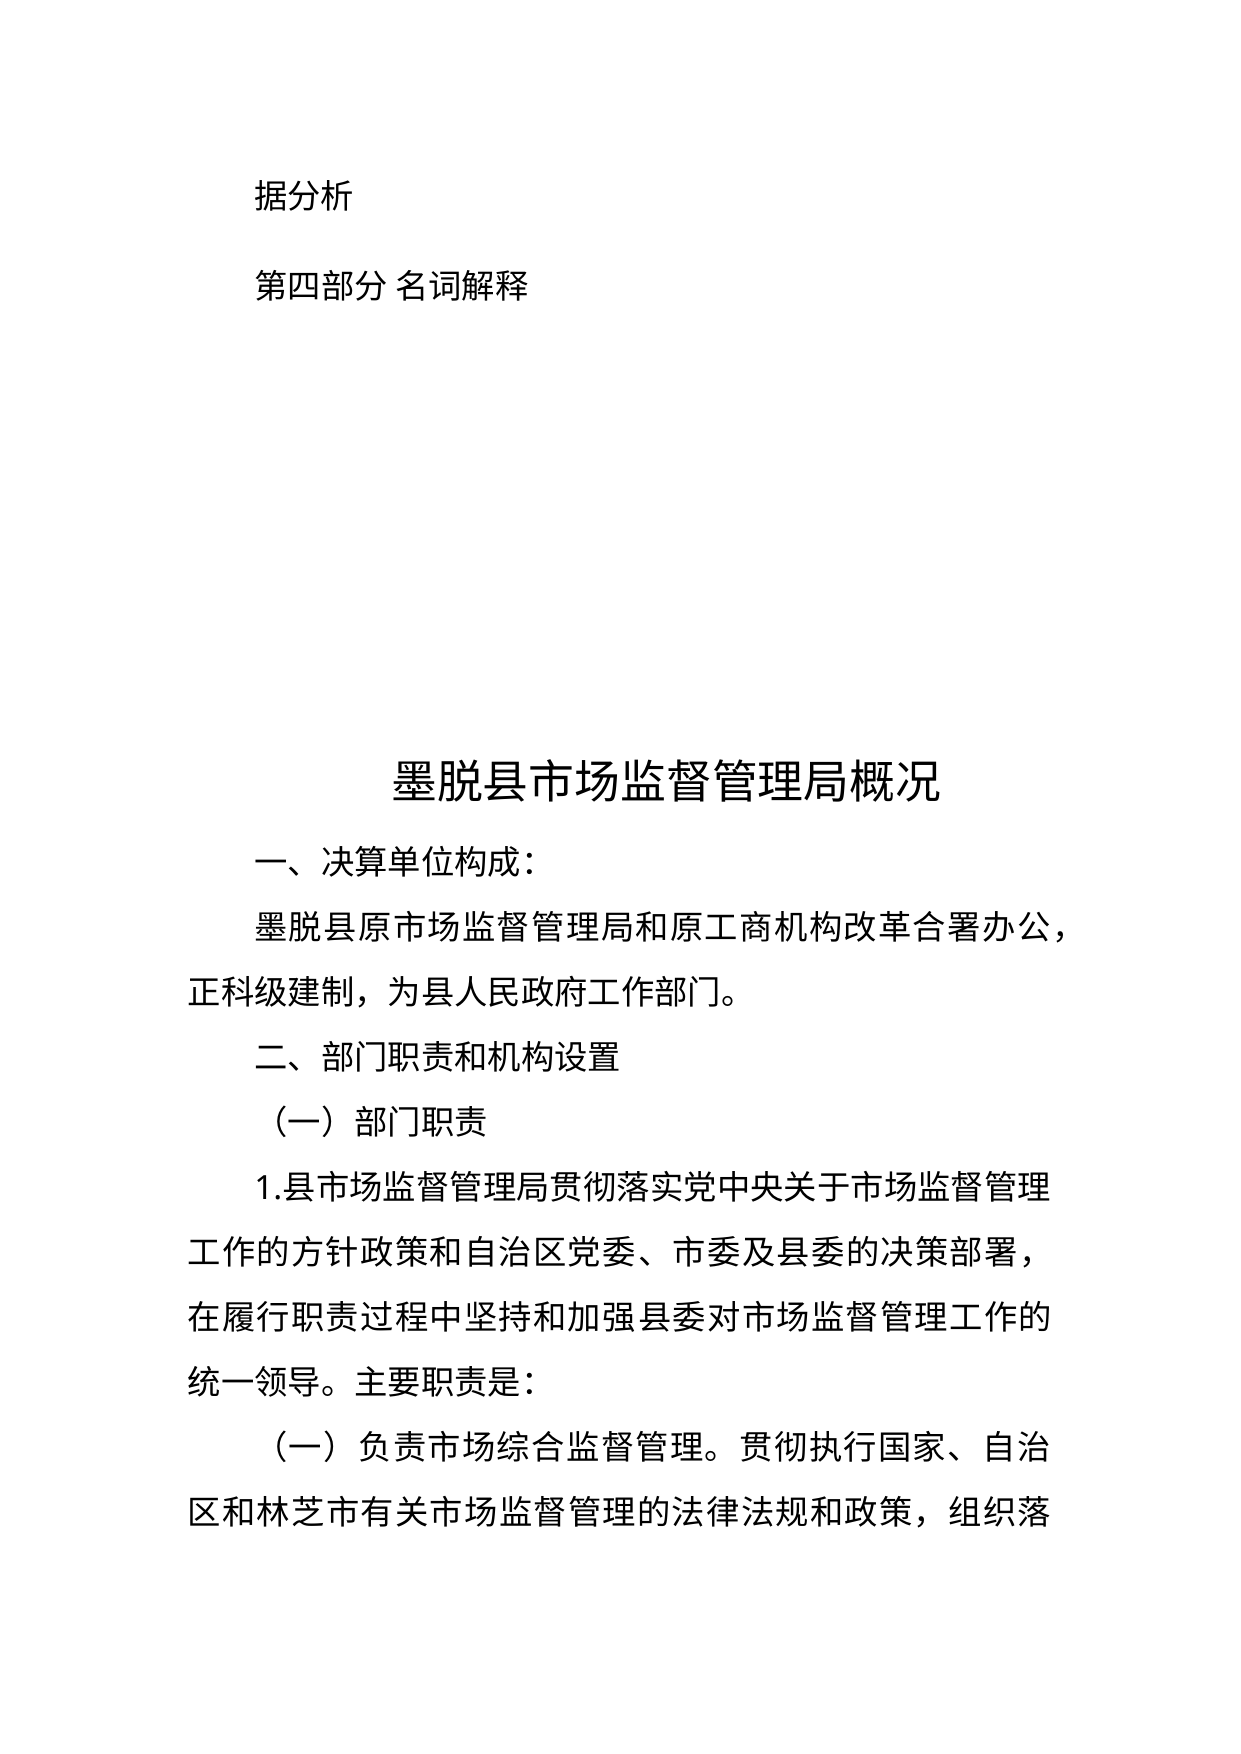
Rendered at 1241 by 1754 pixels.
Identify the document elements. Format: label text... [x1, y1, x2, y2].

text 第四部分 名词解释 [187, 251, 1053, 316]
list （一）部门职责 [187, 1088, 1053, 1153]
list 二、部门职责和机构设置 [187, 1023, 1053, 1088]
text 一、决算单位构成： [187, 828, 1053, 893]
text 1.县市场监督管理局贯彻落实党中央关于市场监督管理工作的方针政策和自治区党委、市委及县委的决策部署，在履行职责过程中坚持和加强县委对市场监督管理工作的统一领导。主要职责是： [187, 1153, 1053, 1413]
text 墨脱县原市场监督管理局和原工商机构改革合署办公，正科级建制，为县人民政府工作部门。 [187, 893, 1053, 1023]
text 墨脱县市场监督管理局概况 [187, 730, 1053, 828]
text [254, 162, 1053, 227]
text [187, 1413, 1053, 1543]
